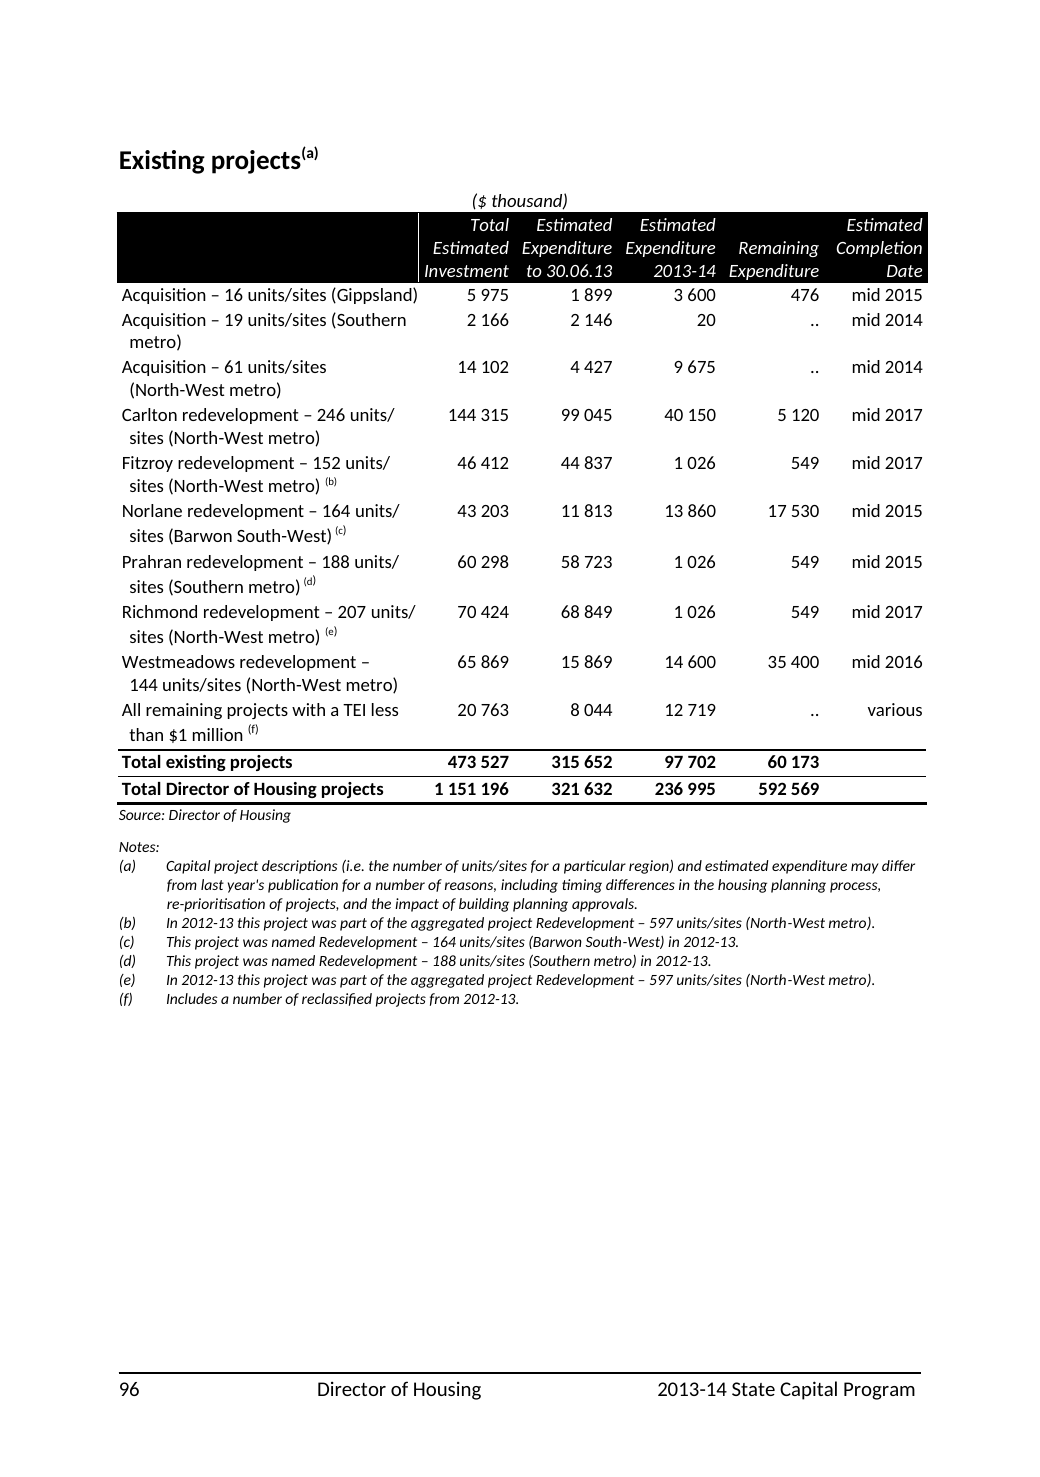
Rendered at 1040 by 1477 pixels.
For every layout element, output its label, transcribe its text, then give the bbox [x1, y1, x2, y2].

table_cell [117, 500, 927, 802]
text (e) In 2012-13 this project was part of the aggregated project Redevelopment – 597 units/sites (North-West metro). [118, 970, 921, 989]
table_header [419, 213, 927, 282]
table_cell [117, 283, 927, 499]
text Source: Director of Housing [118, 805, 921, 824]
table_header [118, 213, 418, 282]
text (a) Capital project descriptions (i.e. the number of units/sites for a particular region) and estimated expenditure may differ from last year's publication for a number of reasons, including timing differences in the housing planning process, re-prioritisation of projects, and the impact of building planning approvals. [118, 856, 921, 913]
subtitle Existing projects(a) [118, 143, 921, 177]
text ($ thousand) [118, 189, 921, 212]
text (d) This project was named Redevelopment – 188 units/sites (Southern metro) in 2012-13. [118, 951, 921, 970]
text (f) Includes a number of reclassified projects from 2012-13. [118, 989, 921, 1008]
text Notes: [118, 837, 921, 856]
text (b) In 2012-13 this project was part of the aggregated project Redevelopment – 597 units/sites (North-West metro). [118, 913, 921, 932]
text (c) This project was named Redevelopment – 164 units/sites (Barwon South-West) in 2012-13. [118, 932, 921, 951]
